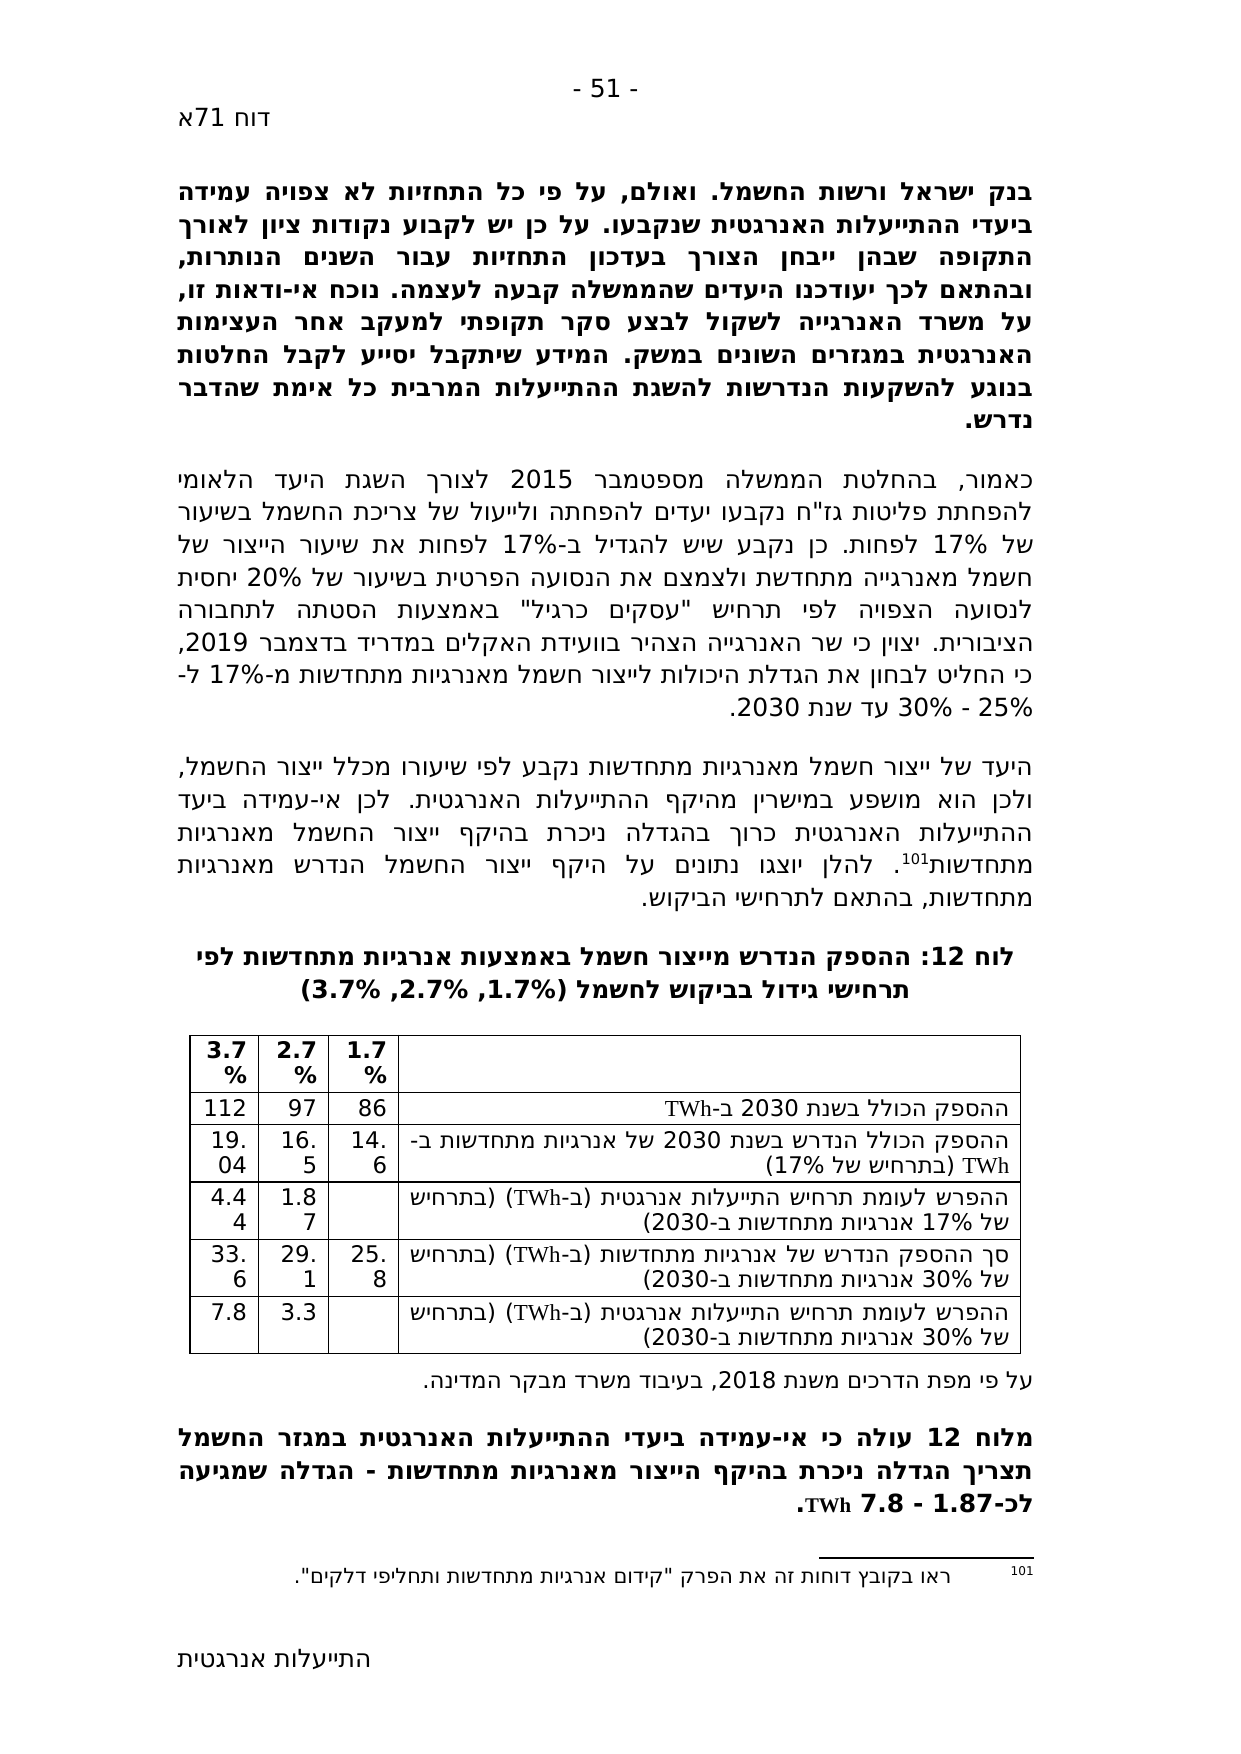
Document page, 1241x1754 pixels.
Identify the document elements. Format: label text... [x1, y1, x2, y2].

table_header 1.7% [329, 1036, 398, 1092]
text על פי מפת הדרכים משנת 2018, בעיבוד משרד מבקר המדינה. [177, 1367, 1033, 1393]
table_cell 16.5 [259, 1125, 328, 1181]
table_cell ההספק הכולל הנדרש בשנת 2030 של אנרגיות מתחדשות ב-TWh (בתרחיש של 17%) [399, 1125, 1020, 1181]
table_cell ההפרש לעומת תרחיש התייעלות אנרגטית (ב-TWh) (בתרחיש של 30% אנרגיות מתחדשות ב-2030) [399, 1297, 1020, 1353]
table_cell 97 [259, 1093, 328, 1124]
table_cell 19.04 [191, 1125, 258, 1181]
table_cell סך ההספק הנדרש של אנרגיות מתחדשות (ב-TWh) (בתרחיש של 30% אנרגיות מתחדשות ב-2030) [399, 1240, 1020, 1296]
text לוח 12: ההספק הנדרש מייצור חשמל באמצעות אנרגיות מתחדשות לפי תרחישי גידול בביקוש לחשמל (1.7%, 2.7%, 3.7%) [177, 942, 1033, 1004]
table_cell 29.1 [259, 1240, 328, 1296]
table_cell 3.3 [259, 1297, 328, 1353]
table_header 2.7% [259, 1036, 328, 1092]
text שורר חוסר ודאות רב בעניין הגידול בביקוש לחשמל בשנת 2030, והדבר בא לידי ביטוי בהבדל בין האומדנים של היצרנים הפרטיים, של חח"י ושל בנק ישראל ורשות החשמל. ואולם, על פי כל התחזיות לא צפויה עמידה ביעדי ההתייעלות האנרגטית שנקבעו. על כן יש לקבוע נקודות ציון לאורך התקופה שבהן ייבחן הצורך בעדכון התחזיות עבור השנים הנותרות, ובהתאם לכך יעודכנו היעדים שהממשלה קבעה לעצמה. נוכח אי-ודאות זו, על משרד האנרגייה לשקול לבצע סקר תקופתי למעקב אחר העצימות האנרגטית במגזרים השונים במשק. המידע שיתקבל יסייע לקבל החלטות בנוגע להשקעות הנדרשות להשגת ההתייעלות המרבית כל אימת שהדבר נדרש. [177, 177, 1033, 434]
table_cell 112 [191, 1093, 258, 1124]
table_header 3.7% [191, 1036, 258, 1092]
table_cell [329, 1183, 398, 1239]
table_cell 4.44 [191, 1183, 258, 1239]
table_cell 86 [329, 1093, 398, 1124]
table_header [399, 1036, 1020, 1092]
table_cell 25.8 [329, 1240, 398, 1296]
text מלוח 12 עולה כי אי-עמידה ביעדי ההתייעלות האנרגטית במגזר החשמל תצריך הגדלה ניכרת בהיקף הייצור מאנרגיות מתחדשות - הגדלה שמגיעה לכ-1.87 - 7.8 TWh. [177, 1423, 1033, 1518]
table_cell 7.8 [191, 1297, 258, 1353]
table_cell 1.87 [259, 1183, 328, 1239]
text היעד של ייצור חשמל מאנרגיות מתחדשות נקבע לפי שיעורו מכלל ייצור החשמל, ולכן הוא מושפע במישרין מהיקף ההתייעלות האנרגטית. לכן אי-עמידה ביעד ההתייעלות האנרגטית כרוך בהגדלה ניכרת בהיקף ייצור החשמל מאנרגיות מתחדשות. להלן יוצגו נתונים על היקף ייצור החשמל הנדרש מאנרגיות מתחדשות, בהתאם לתרחישי הביקוש. [177, 753, 1033, 912]
table_cell ההפרש לעומת תרחיש התייעלות אנרגטית (ב-TWh) (בתרחיש של 17% אנרגיות מתחדשות ב-2030) [399, 1183, 1020, 1239]
table_cell 14.6 [329, 1125, 398, 1181]
table_cell [329, 1297, 398, 1353]
text כאמור, בהחלטת הממשלה מספטמבר 2015 לצורך השגת היעד הלאומי להפחתת פליטות גז"ח נקבעו יעדים להפחתה ולייעול של צריכת החשמל בשיעור של 17% לפחות. כן נקבע שיש להגדיל ב-17% לפחות את שיעור הייצור של חשמל מאנרגייה מתחדשת ולצמצם את הנסועה הפרטית בשיעור של 20% יחסית לנסועה הצפויה לפי תרחיש "עסקים כרגיל" באמצעות הסטתה לתחבורה הציבורית. יצוין כי שר האנרגייה הצהיר בוועידת האקלים במדריד בדצמבר 2019, כי החליט לבחון את הגדלת היכולות לייצור חשמל מאנרגיות מתחדשות מ-17% ל-25% - 30% עד שנת 2030. [177, 465, 1033, 722]
table_cell ההספק הכולל בשנת 2030 ב-TWh [399, 1093, 1020, 1124]
table_cell 33.6 [191, 1240, 258, 1296]
